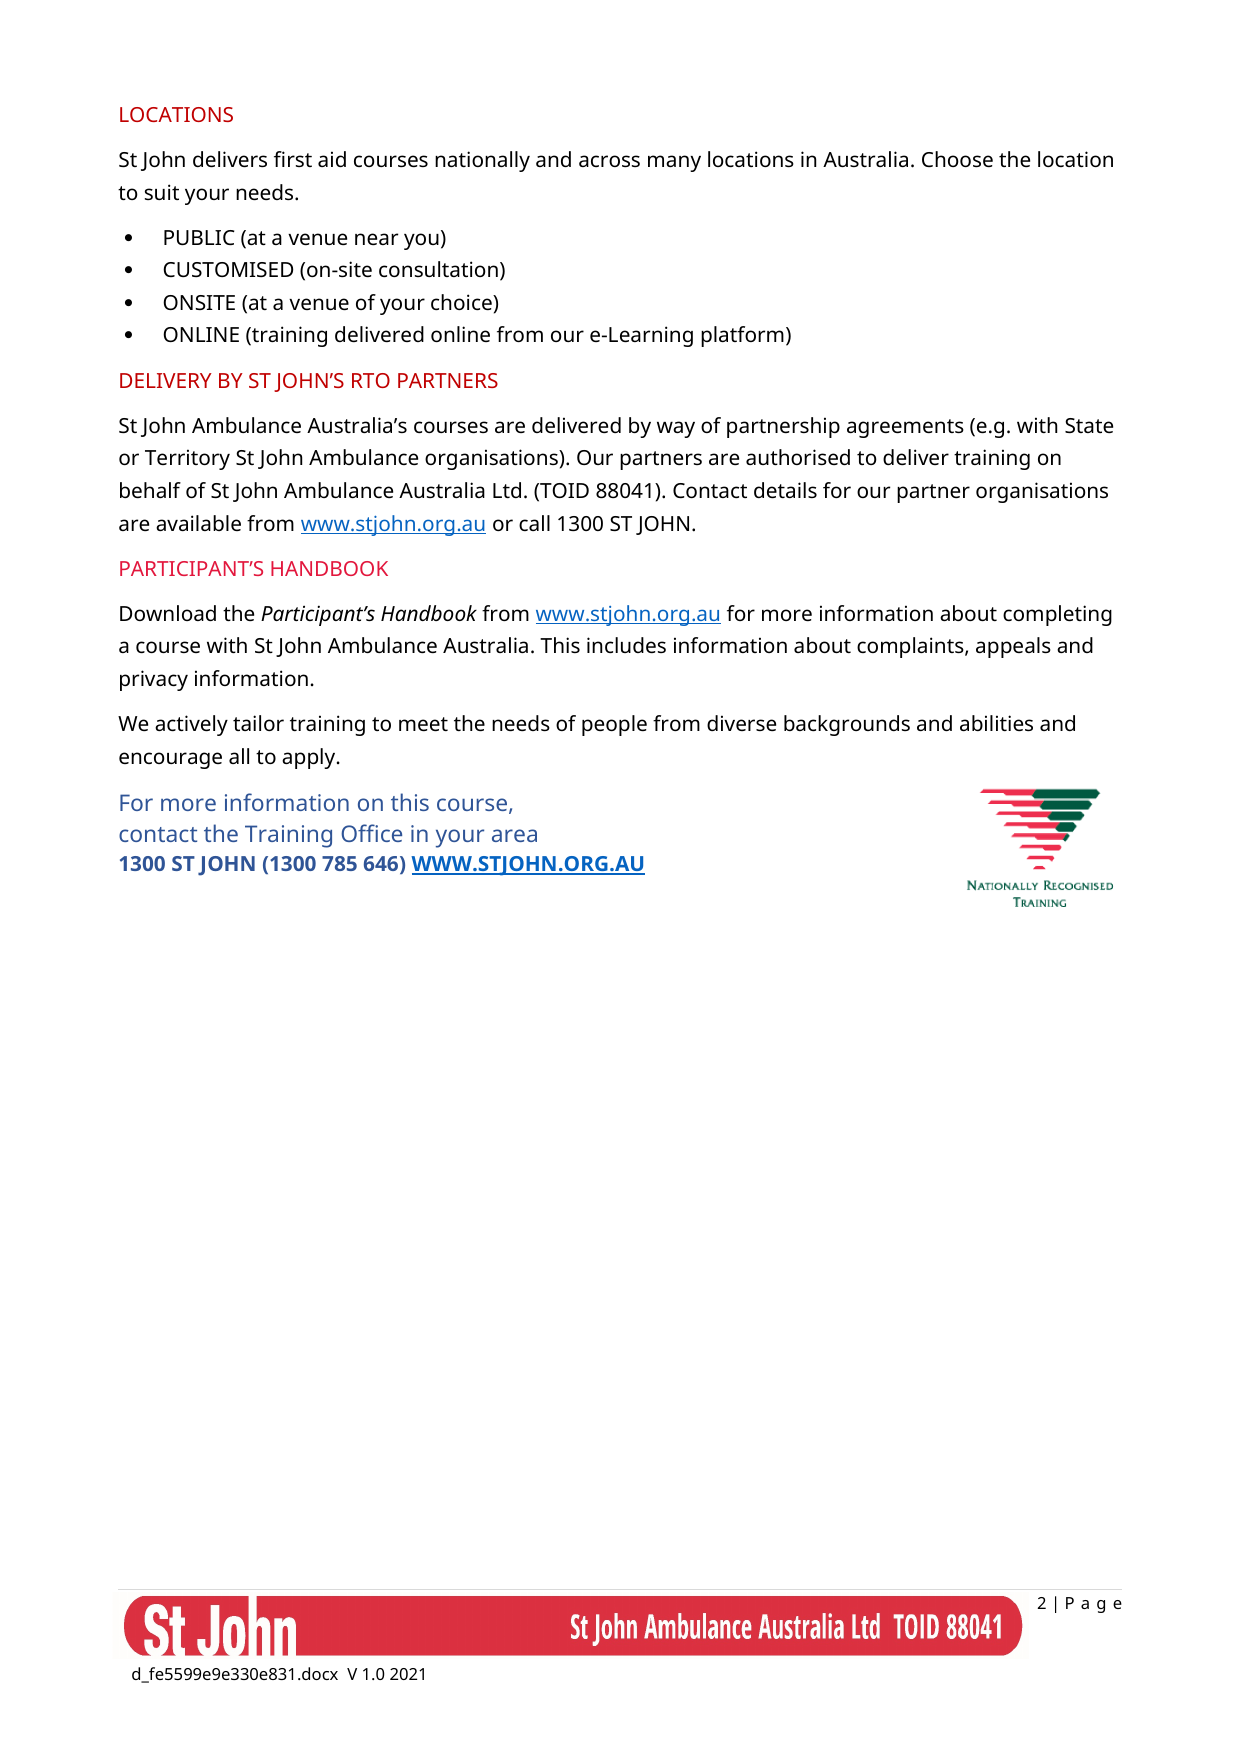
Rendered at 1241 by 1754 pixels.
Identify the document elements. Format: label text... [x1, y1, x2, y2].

text PARTICIPANT’S HANDBOOK [118, 554, 1122, 582]
list ONLINE (training delivered online from our e-Learning platform) [125, 321, 1122, 349]
list PUBLIC (at a venue near you) [125, 223, 1122, 251]
list ONSITE (at a venue of your choice) [125, 288, 1122, 316]
text For more information on this course, contact the Training Office in your area 1300 ST JOHN (1300 785 646) WWW.STJOHN.ORG.AU [118, 787, 1122, 878]
text We actively tailor training to meet the needs of people from diverse backgrounds and abilities and encourage all to apply. [118, 709, 1122, 770]
picture [112, 1592, 1029, 1659]
list CUSTOMISED (on-site consultation) [125, 255, 1122, 284]
picture [965, 878, 1114, 908]
text DELIVERY BY ST JOHN’S RTO PARTNERS [118, 366, 1122, 394]
text St John delivers first aid courses nationally and across many locations in Australia. Choose the location to suit your needs. [118, 145, 1122, 206]
text LOCATIONS [118, 100, 1122, 128]
text St John Ambulance Australia’s courses are delivered by way of partnership agreements (e.g. with State or Territory St John Ambulance organisations). Our partners are authorised to deliver training on behalf of St John Ambulance Australia Ltd. (TOID 88041). Contact details for our partner organisations are available from www.stjohn.org.au or call 1300 ST JOHN. [118, 411, 1122, 537]
text Download the Participant’s Handbook from www.stjohn.org.au for more information about completing a course with St John Ambulance Australia. This includes information about complaints, appeals and privacy information. [118, 599, 1122, 692]
